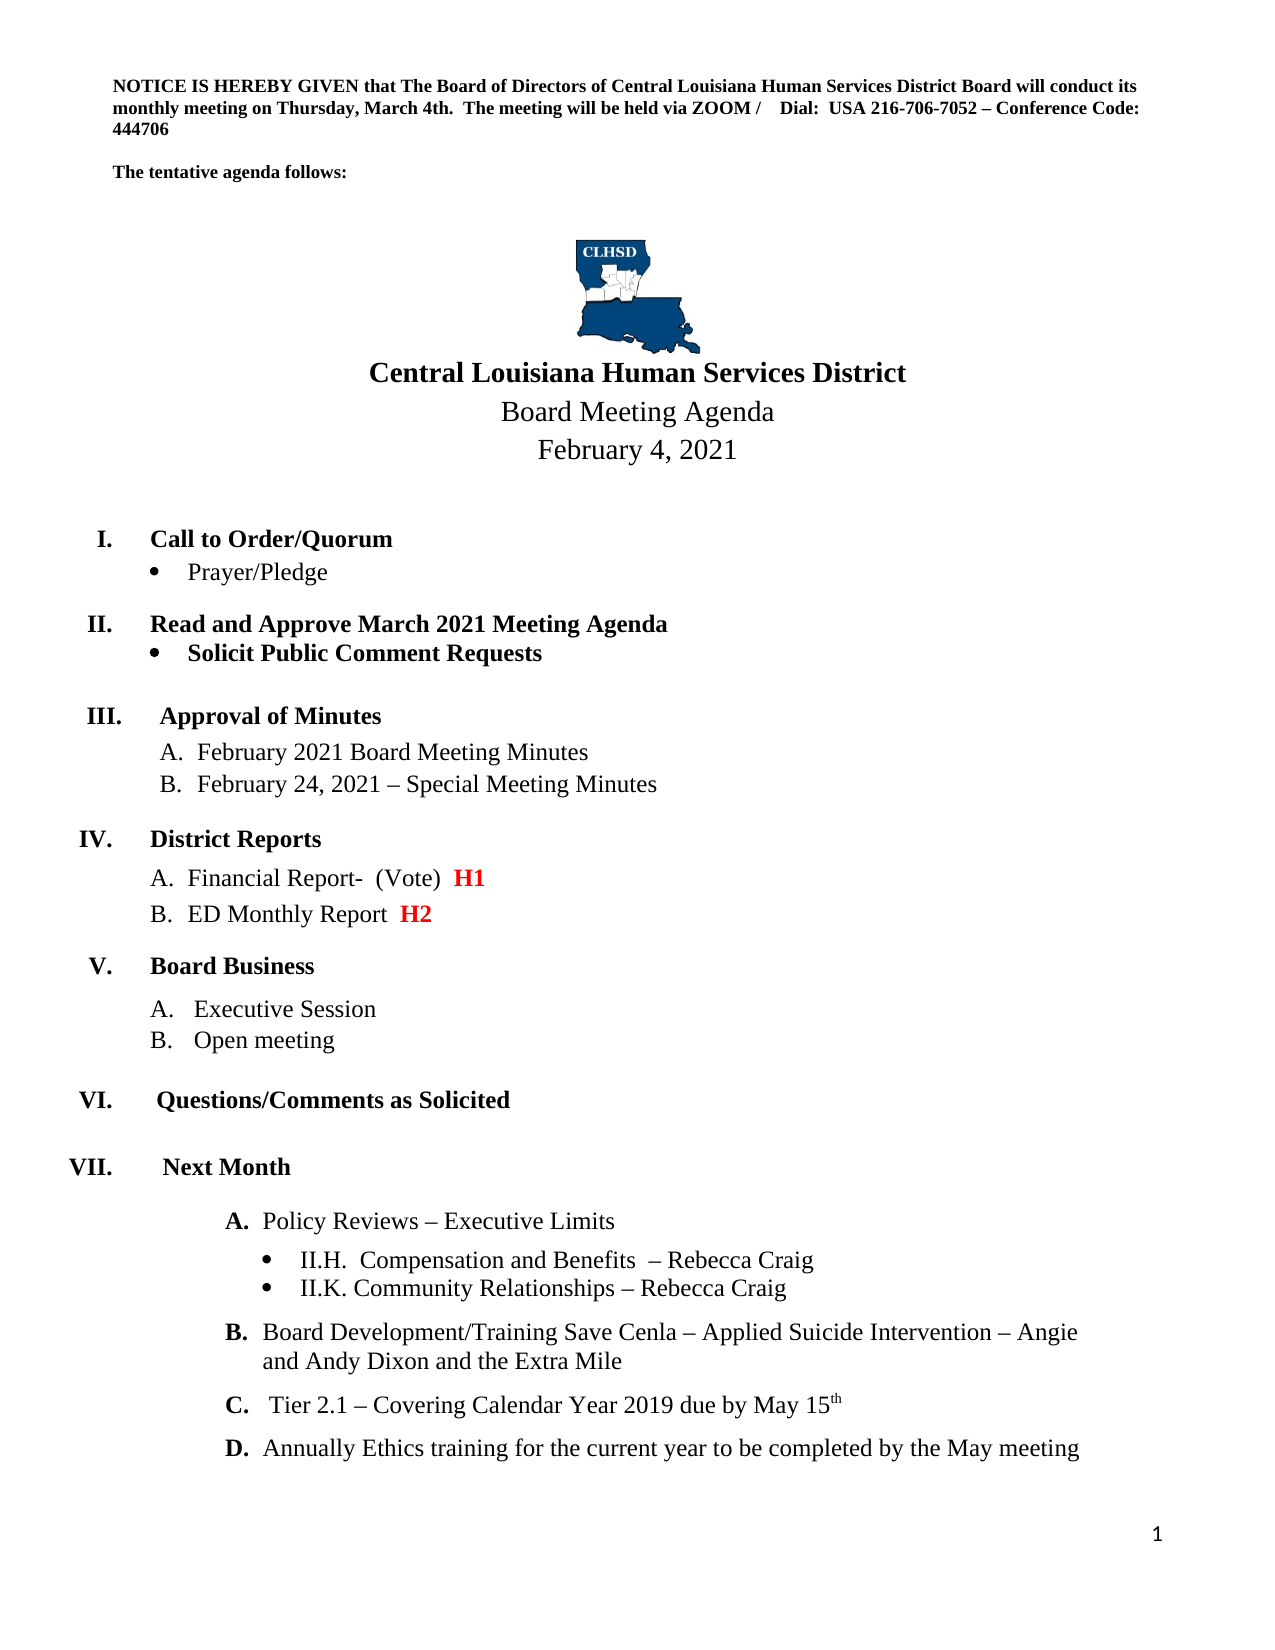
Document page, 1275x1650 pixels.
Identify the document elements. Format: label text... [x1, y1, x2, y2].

list District Reports [112, 824, 1162, 853]
list Tier 2.1 – Covering Calendar Year 2019 due by May 15th [225, 1390, 1117, 1418]
text February 4, 2021 [112, 432, 1162, 466]
list Questions/Comments as Solicited [112, 1086, 1162, 1114]
list II.K. Community Relationships – Rebecca Craig [262, 1273, 1162, 1302]
list Board Development/Training Save Cenla – Applied Suicide Intervention – Angie and Andy Dixon and the Extra Mile [225, 1317, 1117, 1375]
list Read and Approve March 2021 Meeting Agenda [112, 609, 1162, 638]
picture [575, 239, 700, 356]
list Next Month [112, 1152, 1162, 1181]
text Central Louisiana Human Services District [112, 355, 1162, 389]
list Board Business [112, 951, 1162, 980]
list Solicit Public Comment Requests [150, 638, 1162, 667]
list Executive Session [150, 994, 1162, 1023]
list Financial Report- (Vote) H1 [150, 863, 1162, 892]
list Policy Reviews – Executive Limits [225, 1206, 1162, 1235]
list II.H. Compensation and Benefits – Rebecca Craig [262, 1245, 1162, 1273]
list Approval of Minutes [122, 701, 1162, 729]
list February 2021 Board Meeting Minutes [159, 737, 1162, 765]
list February 24, 2021 – Special Meeting Minutes [159, 769, 1162, 798]
text Board Meeting Agenda [112, 394, 1162, 427]
list Prayer/Pledge [150, 557, 1162, 586]
list Call to Order/Quorum [112, 524, 1162, 553]
list ED Monthly Report H2 [150, 899, 1162, 927]
list Annually Ethics training for the current year to be completed by the May meeting [225, 1433, 1117, 1462]
list Open meeting [150, 1025, 1117, 1054]
